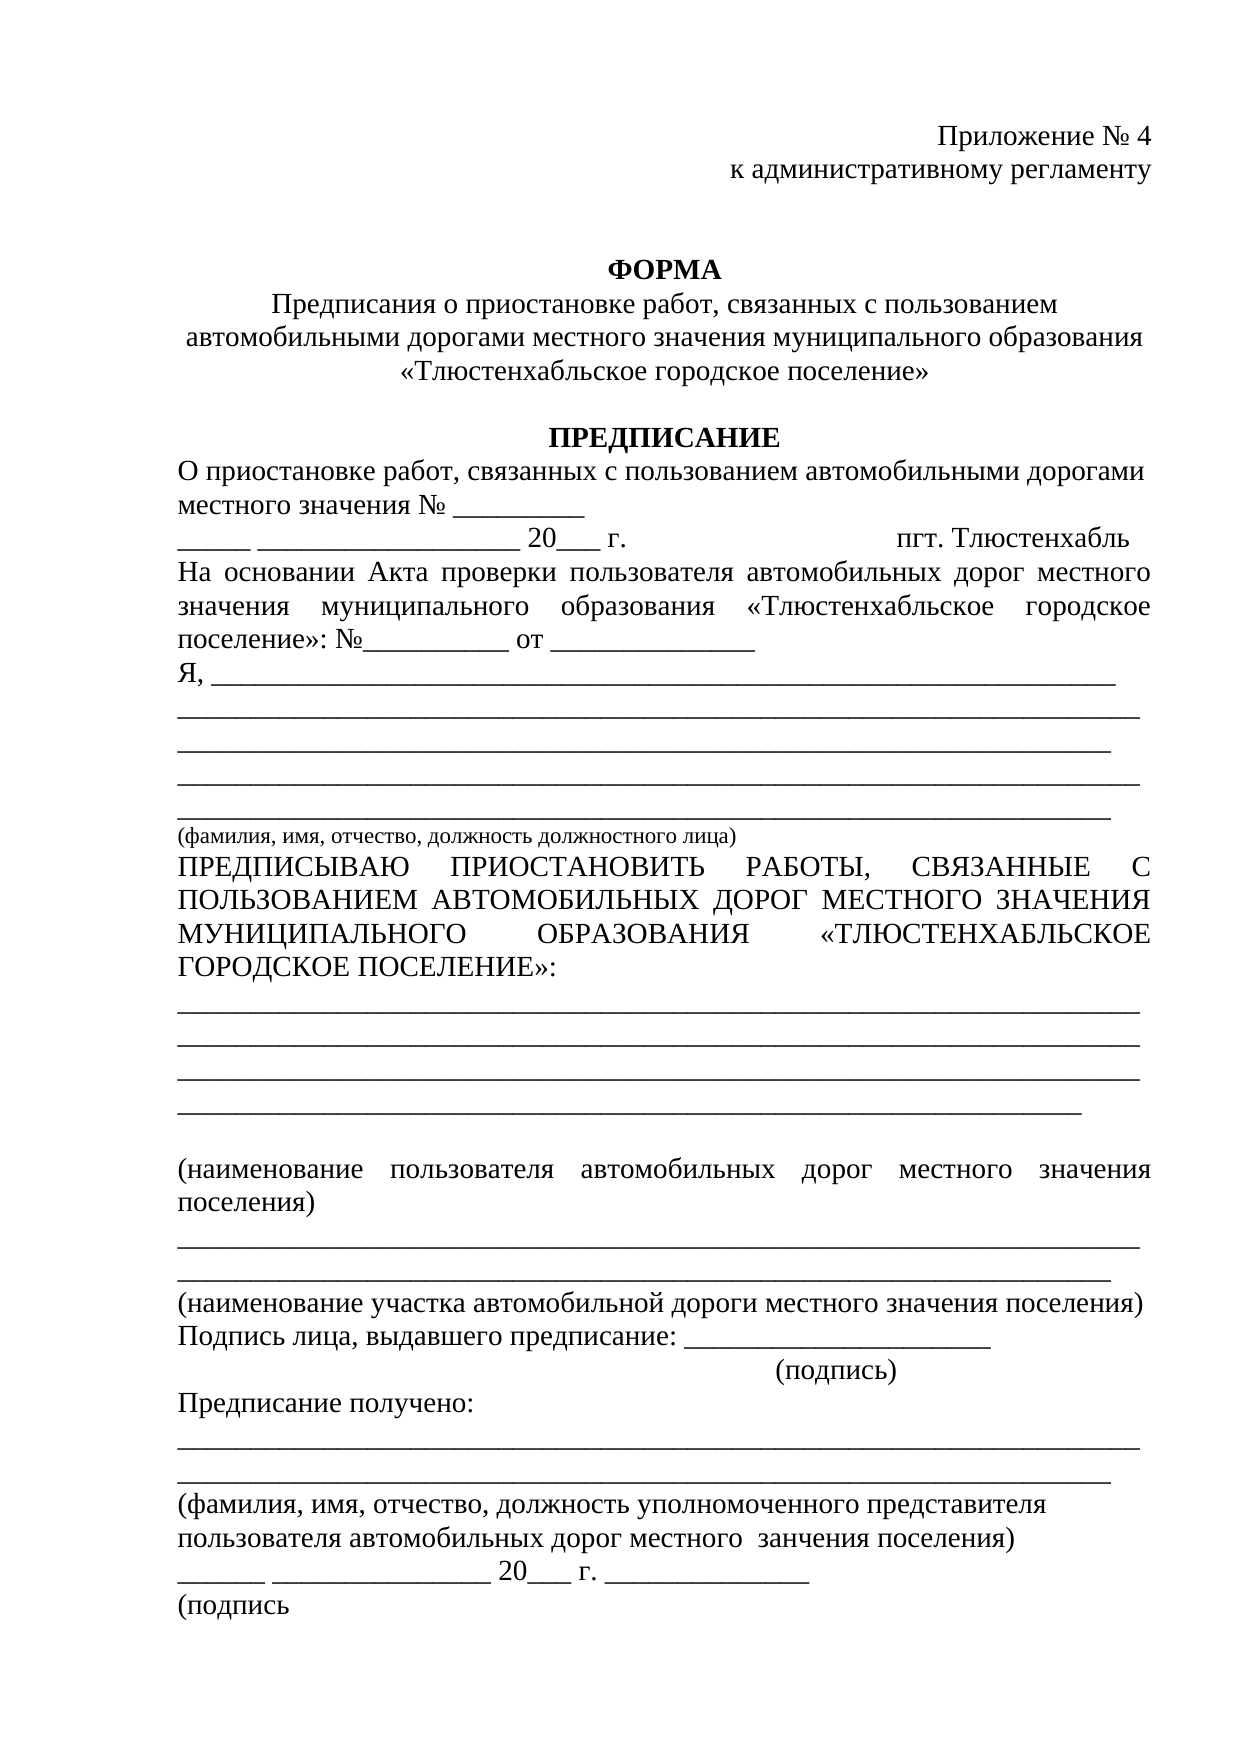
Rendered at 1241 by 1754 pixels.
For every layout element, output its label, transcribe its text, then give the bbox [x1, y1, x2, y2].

text Предписания о приостановке работ, связанных с пользованием [177, 286, 1152, 319]
text к административному регламенту [177, 152, 1152, 185]
text ________________________________________________________________ [177, 722, 1152, 755]
text __________________________________________________________________ [177, 1218, 1152, 1251]
text Приложение № 4 [177, 118, 1152, 152]
text __________________________________________________________________ [177, 688, 1152, 722]
text __________________________________________________________________ [177, 1419, 1152, 1453]
text __________________________________________________________________ [177, 755, 1152, 789]
text (наименование участка автомобильной дороги местного значения поселения) [177, 1285, 1152, 1318]
text (фамилия, имя, отчество, должность уполномоченного представителя [177, 1486, 1152, 1520]
text (подпись [177, 1587, 1152, 1620]
text ПРЕДПИСАНИЕ [177, 420, 1152, 453]
text ПРЕДПИСЫВАЮ ПРИОСТАНОВИТЬ РАБОТЫ, СВЯЗАННЫЕ С ПОЛЬЗОВАНИЕМ АВТОМОБИЛЬНЫХ ДОРОГ МЕСТНОГО ЗНАЧЕНИЯ МУНИЦИПАЛЬНОГО ОБРАЗОВАНИЯ «ТЛЮСТЕНХАБЛЬСКОЕ ГОРОДСКОЕ ПОСЕЛЕНИЕ»: [177, 849, 1152, 983]
text местного значения № _________ [177, 487, 1152, 521]
text (наименование пользователя автомобильных дорог местного значения поселения) [177, 1151, 1152, 1218]
text ________________________________________________________________ [177, 789, 1152, 822]
text автомобильными дорогами местного значения муниципального образования «Тлюстенхабльское городское поселение» [177, 319, 1152, 386]
text На основании Акта проверки пользователя автомобильных дорог местного значения муниципального образования «Тлюстенхабльское городское поселение»: №__________ от ______________ [177, 554, 1152, 655]
text ФОРМА [177, 252, 1152, 286]
text __________________________________________________________________ [177, 983, 1152, 1017]
text ______ _______________ 20___ г. ______________ [177, 1553, 1152, 1587]
text (подпись) [177, 1352, 1152, 1386]
text О приостановке работ, связанных с пользованием автомобильными дорогами [177, 453, 1152, 487]
text __________________________________________________________________ [177, 1017, 1152, 1050]
text ________________________________________________________________ [177, 1251, 1152, 1285]
text Предписание получено: [177, 1386, 1152, 1419]
text пользователя автомобильных дорог местного занчения поселения) [177, 1520, 1152, 1553]
text (фамилия, имя, отчество, должность должностного лица) [177, 822, 1152, 849]
text Подпись лица, выдавшего предписание: _____________________ [177, 1318, 1152, 1352]
text ________________________________________________________________ [177, 1453, 1152, 1486]
text __________________________________________________________________ [177, 1050, 1152, 1084]
text _____ __________________ 20___ г. пгт. Тлюстенхабль [177, 521, 1152, 554]
text Я, ______________________________________________________________ [177, 655, 1152, 688]
text ______________________________________________________________ [177, 1084, 1152, 1117]
